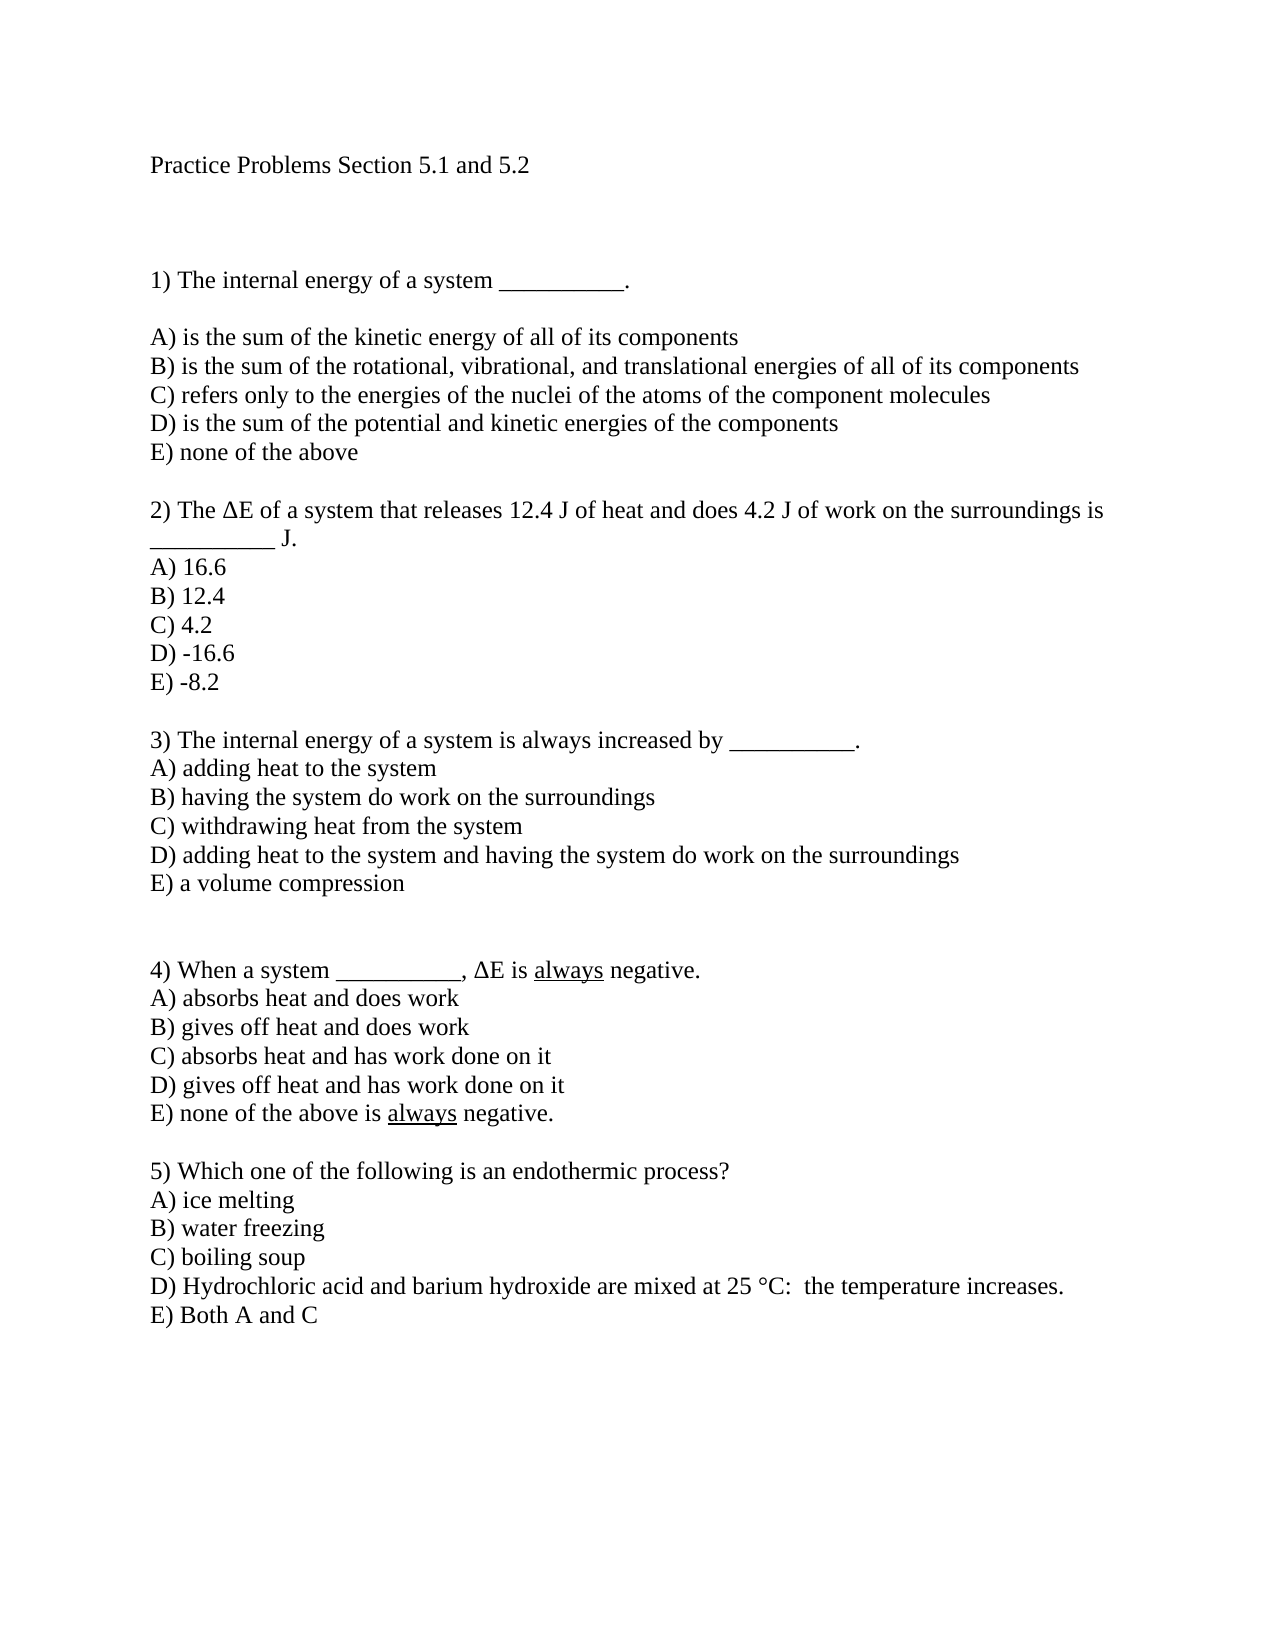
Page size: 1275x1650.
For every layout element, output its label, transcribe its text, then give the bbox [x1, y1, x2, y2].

text D) -16.6 [150, 638, 1125, 667]
text D) Hydrochloric acid and barium hydroxide are mixed at 25 °C: the temperature increases. [150, 1271, 1125, 1300]
text D) is the sum of the potential and kinetic energies of the components [150, 408, 1125, 437]
text 4) When a system __________, ΔE is always negative. [150, 955, 1125, 983]
text E) none of the above [150, 437, 1125, 466]
text D) adding heat to the system and having the system do work on the surroundings [150, 840, 1125, 868]
text 2) The ΔE of a system that releases 12.4 J of heat and does 4.2 J of work on the surroundings is __________ J. [150, 495, 1125, 552]
text A) ice melting [150, 1185, 1125, 1213]
text A) adding heat to the system [150, 753, 1125, 782]
text E) Both A and C [150, 1300, 1125, 1328]
text B) having the system do work on the surroundings [150, 782, 1125, 811]
text C) 4.2 [150, 610, 1125, 638]
text Practice Problems Section 5.1 and 5.2 [150, 150, 1125, 179]
text C) refers only to the energies of the nuclei of the atoms of the component molecules [150, 380, 1125, 408]
text C) withdrawing heat from the system [150, 811, 1125, 840]
text 3) The internal energy of a system is always increased by __________. [150, 725, 1125, 753]
text A) is the sum of the kinetic energy of all of its components [150, 322, 1125, 351]
text E) a volume compression [150, 868, 1125, 897]
text B) 12.4 [150, 581, 1125, 610]
text 5) Which one of the following is an endothermic process? [150, 1156, 1125, 1185]
text C) boiling soup [150, 1242, 1125, 1271]
text E) -8.2 [150, 667, 1125, 696]
text E) none of the above is always negative. [150, 1098, 1125, 1127]
text B) water freezing [150, 1213, 1125, 1242]
text B) is the sum of the rotational, vibrational, and translational energies of all of its components [150, 351, 1125, 380]
text C) absorbs heat and has work done on it [150, 1041, 1125, 1070]
text B) gives off heat and does work [150, 1012, 1125, 1041]
text A) absorbs heat and does work [150, 983, 1125, 1012]
text D) gives off heat and has work done on it [150, 1070, 1125, 1098]
text A) 16.6 [150, 552, 1125, 581]
text 1) The internal energy of a system __________. [150, 265, 1125, 293]
